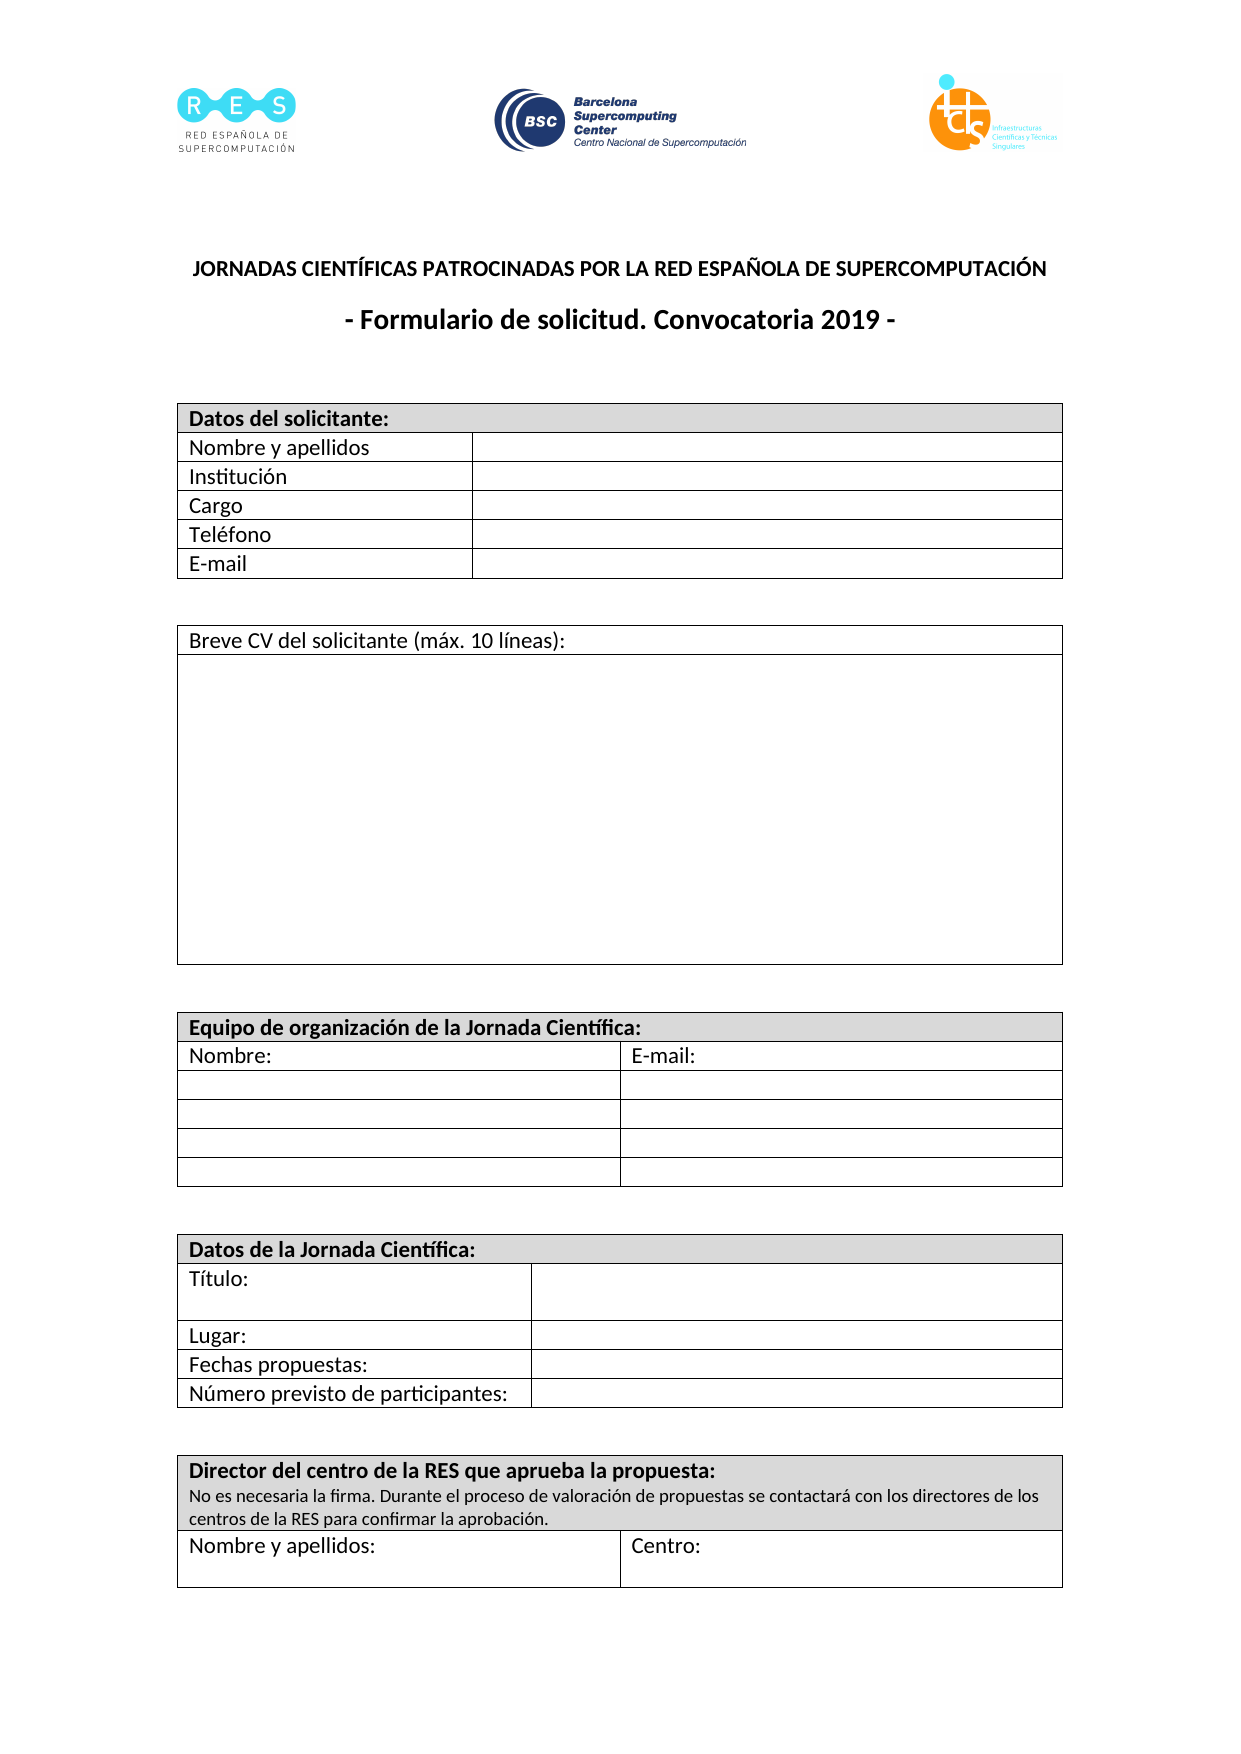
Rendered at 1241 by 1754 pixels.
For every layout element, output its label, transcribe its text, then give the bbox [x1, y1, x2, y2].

table_cell [473, 491, 1062, 519]
table_cell [473, 520, 1062, 548]
text JORNADAS CIENTÍFICAS PATROCINADAS POR LA RED ESPAÑOLA DE SUPERCOMPUTACIÓN [177, 254, 1063, 282]
picture [494, 88, 747, 152]
table_cell Número previsto de participantes: [178, 1379, 531, 1407]
table_cell Nombre y apellidos: [178, 1531, 620, 1587]
table_header Breve CV del solicitante (máx. 10 líneas): [178, 626, 1062, 654]
table_cell Lugar: [178, 1321, 531, 1349]
table_cell [178, 1129, 620, 1157]
table_cell [178, 1158, 620, 1186]
table_cell Institución [178, 462, 472, 490]
table_cell Nombre: [178, 1042, 620, 1070]
table_cell [473, 433, 1062, 461]
table_cell Fechas propuestas: [178, 1350, 531, 1378]
table_cell [178, 1100, 620, 1128]
table_cell [178, 1071, 620, 1099]
table_header Equipo de organización de la Jornada Científica: [178, 1013, 1062, 1041]
table_cell [621, 1158, 1062, 1186]
table_cell Centro: [621, 1531, 1062, 1587]
table_cell [532, 1321, 1062, 1349]
table_cell Teléfono [178, 520, 472, 548]
table_cell [621, 1071, 1062, 1099]
table_cell [621, 1129, 1062, 1157]
table_cell Nombre y apellidos [178, 433, 472, 461]
table_cell [532, 1379, 1062, 1407]
table_cell [532, 1264, 1062, 1320]
table_cell E-mail [178, 549, 472, 577]
table_cell Título: [178, 1264, 531, 1320]
table_header Datos del solicitante: [178, 404, 1062, 432]
table_header Datos de la Jornada Científica: [178, 1235, 1062, 1263]
table_header Director del centro de la RES que aprueba la propuesta: No es necesaria la firma. Durante el proceso de valoración de propuestas se contactará con los directores de los centros de la RES para confirmar la aprobación. [178, 1456, 1062, 1530]
table_cell [473, 549, 1062, 577]
table_cell [532, 1350, 1062, 1378]
picture [177, 88, 296, 152]
table_cell [473, 462, 1062, 490]
picture [923, 73, 1063, 152]
table_cell Cargo [178, 491, 472, 519]
table_cell E-mail: [621, 1042, 1062, 1070]
table_cell [178, 655, 1062, 964]
table_cell [621, 1100, 1062, 1128]
text - Formulario de solicitud. Convocatoria 2019 - [177, 301, 1063, 337]
